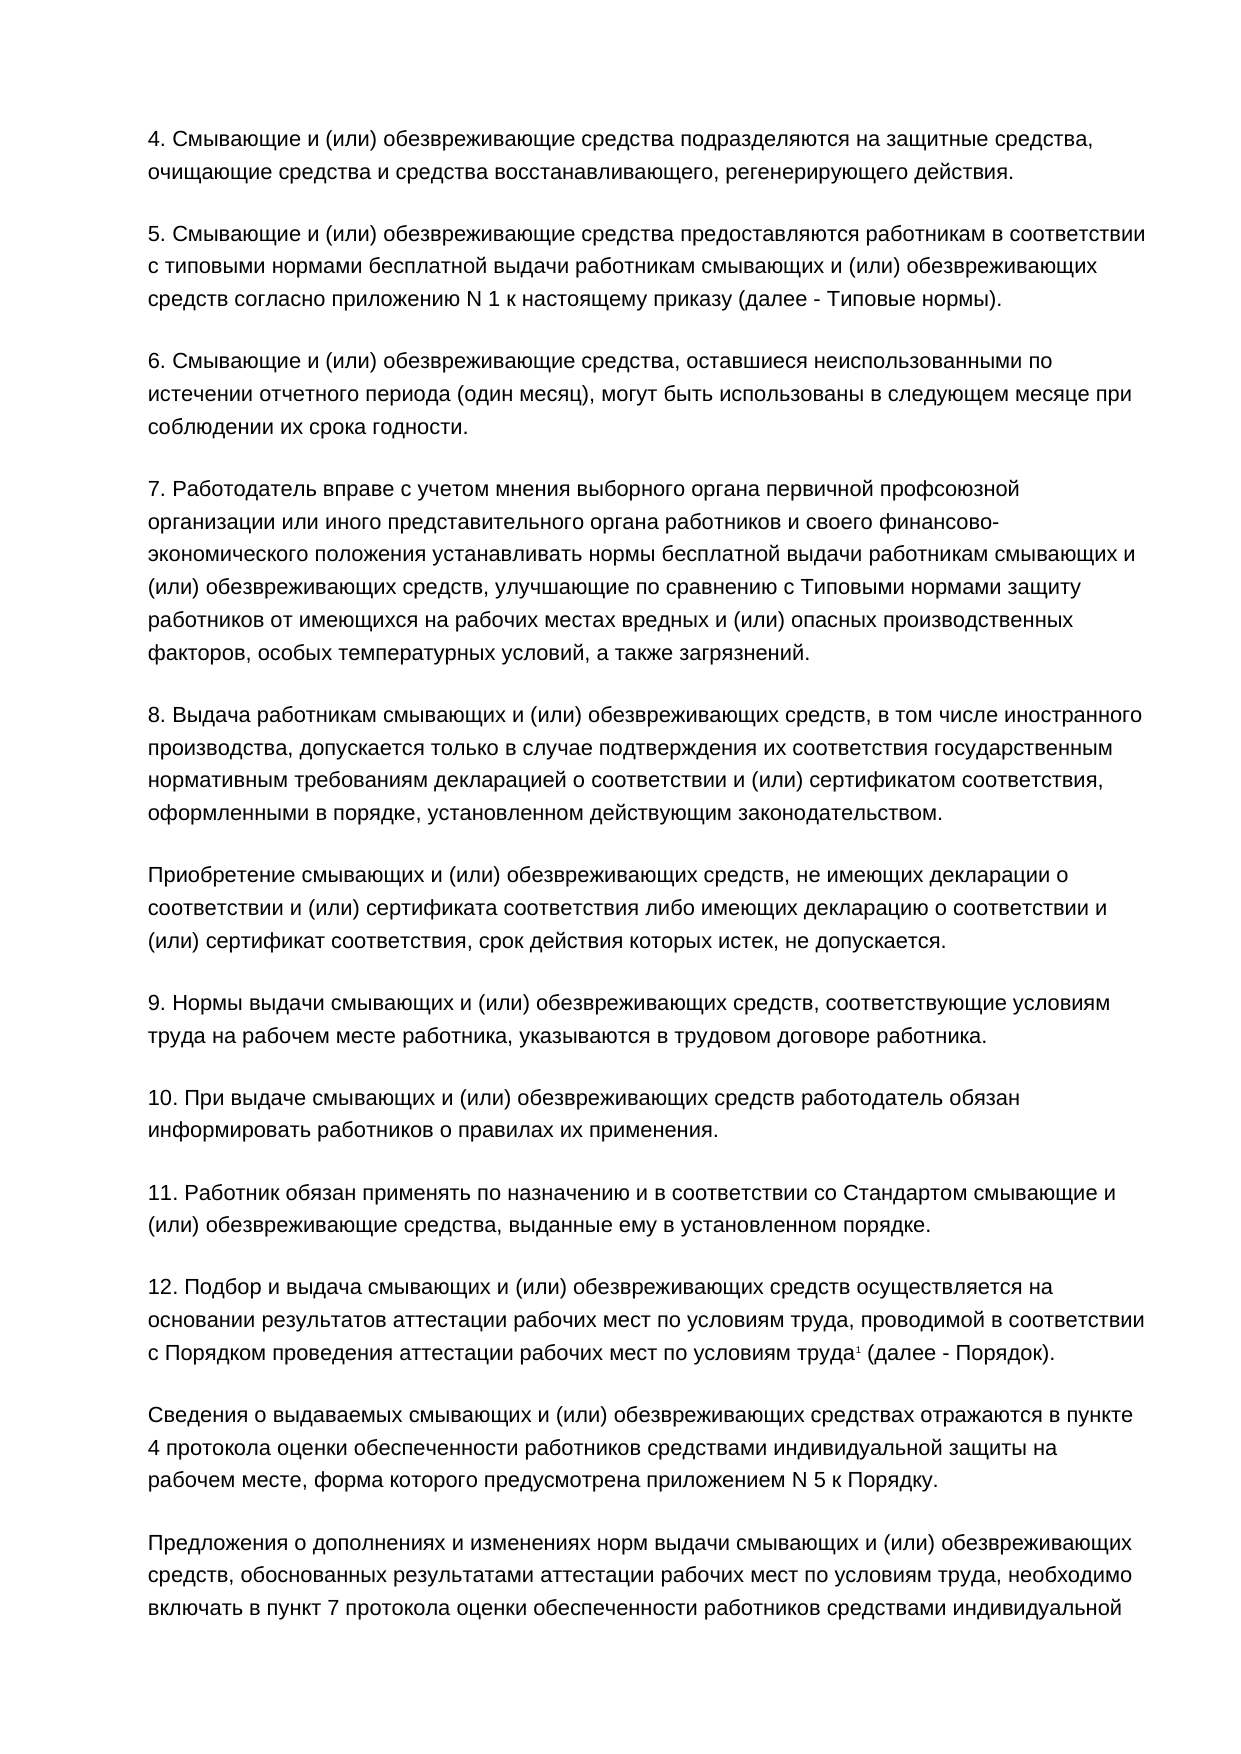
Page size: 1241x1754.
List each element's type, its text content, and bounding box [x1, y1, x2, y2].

text 12. Подбор и выдача смывающих и (или) обезвреживающих средств осуществляется на основании результатов аттестации рабочих мест по условиям труда, проводимой в соответствии с Порядком проведения аттестации рабочих мест по условиям труда1 (далее - Порядок). [148, 1267, 1152, 1365]
text 6. Смывающие и (или) обезвреживающие средства, оставшиеся неиспользованными по истечении отчетного периода (один месяц), могут быть использованы в следующем месяце при соблюдении их срока годности. [148, 341, 1152, 439]
text 7. Работодатель вправе с учетом мнения выборного органа первичной профсоюзной организации или иного представительного органа работников и своего финансово-экономического положения устанавливать нормы бесплатной выдачи работникам смывающих и (или) обезвреживающих средств, улучшающие по сравнению с Типовыми нормами защиту работников от имеющихся на рабочих местах вредных и (или) опасных производственных факторов, особых температурных условий, а также загрязнений. [148, 468, 1152, 665]
text 9. Нормы выдачи смывающих и (или) обезвреживающих средств, соответствующие условиям труда на рабочем месте работника, указываются в трудовом договоре работника. [148, 982, 1152, 1048]
text 10. При выдаче смывающих и (или) обезвреживающих средств работодатель обязан информировать работников о правилах их применения. [148, 1077, 1152, 1143]
text Приобретение смывающих и (или) обезвреживающих средств, не имеющих декларации о соответствии и (или) сертификата соответствия либо имеющих декларацию о соответствии и (или) сертификат соответствия, срок действия которых истек, не допускается. [148, 854, 1152, 953]
text 11. Работник обязан применять по назначению и в соответствии со Стандартом смывающие и (или) обезвреживающие средства, выданные ему в установленном порядке. [148, 1172, 1152, 1237]
text 4. Смывающие и (или) обезвреживающие средства подразделяются на защитные средства, очищающие средства и средства восстанавливающего, регенерирующего действия. [148, 118, 1152, 184]
text 5. Смывающие и (или) обезвреживающие средства предоставляются работникам в соответствии с типовыми нормами бесплатной выдачи работникам смывающих и (или) обезвреживающих средств согласно приложению N 1 к настоящему приказу (далее - Типовые нормы). [148, 213, 1152, 311]
text Сведения о выдаваемых смывающих и (или) обезвреживающих средствах отражаются в пункте 4 протокола оценки обеспеченности работников средствами индивидуальной защиты на рабочем месте, форма которого предусмотрена приложением N 5 к Порядку. [148, 1394, 1152, 1493]
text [148, 1522, 1152, 1620]
text 8. Выдача работникам смывающих и (или) обезвреживающих средств, в том числе иностранного производства, допускается только в случае подтверждения их соответствия государственным нормативным требованиям декларацией о соответствии и (или) сертификатом соответствия, оформленными в порядке, установленном действующим законодательством. [148, 694, 1152, 825]
